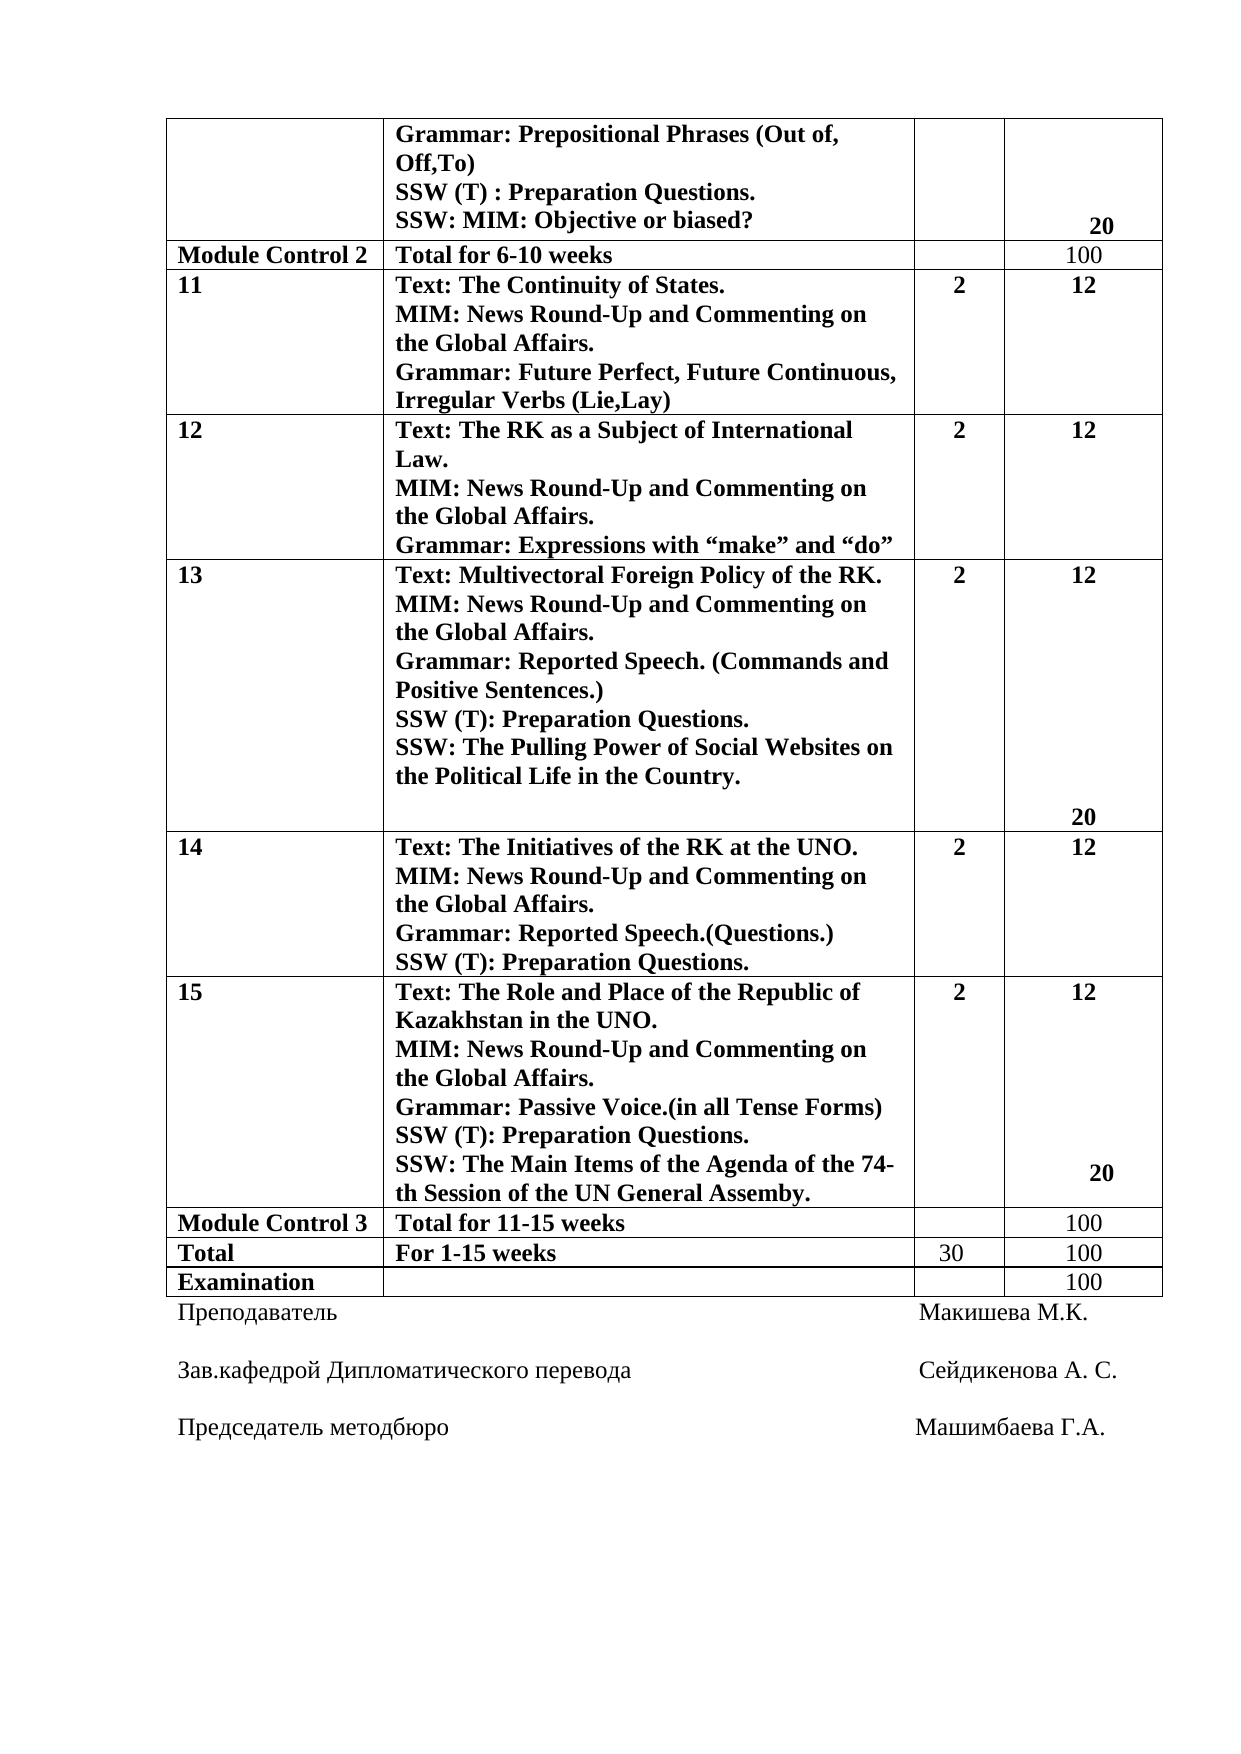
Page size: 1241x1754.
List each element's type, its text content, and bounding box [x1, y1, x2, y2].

table_cell 2 [915, 270, 1004, 414]
table_cell 12 [167, 415, 383, 559]
table_cell Total for 11-15 weeks [384, 1208, 914, 1237]
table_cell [384, 119, 914, 239]
text Зав.кафедрой Дипломатического перевода Сейдикенова А. С. [177, 1355, 1152, 1383]
table_cell 15 [167, 977, 383, 1207]
table_cell Module Control 3 [167, 1208, 383, 1237]
table_cell [384, 1268, 914, 1296]
table_cell 2 [915, 977, 1004, 1207]
table_cell For 1-15 weeks [384, 1238, 914, 1266]
table_cell [915, 241, 1004, 269]
table_cell Text: The Role and Place of the Republic of Kazakhstan in the UNO. MIM: News Round-Up and Commenting on the Global Affairs. Grammar: Passive Voice.(in all Tense Forms) SSW (T): Preparation Questions. SSW: The Main Items of the Agenda of the 74-th Session of the UN General Assemby. [384, 977, 914, 1207]
table_cell 14 [167, 832, 383, 976]
table_cell 100 [1005, 1238, 1162, 1266]
table_cell Text: The Continuity of States. MIM: News Round-Up and Commenting on the Global Affairs. Grammar: Future Perfect, Future Continuous, Irregular Verbs (Lie,Lay) [384, 270, 914, 414]
table_cell Text: The Initiatives of the RK at the UNO. MIM: News Round-Up and Commenting on the Global Affairs. Grammar: Reported Speech.(Questions.) SSW (T): Preparation Questions. [384, 832, 914, 976]
text Преподаватель Макишева М.К. [177, 1297, 1152, 1326]
table_cell 2 [915, 119, 1004, 239]
table_cell 2 [915, 560, 1004, 831]
table_cell 10 [167, 119, 383, 239]
table_cell [915, 1268, 1004, 1296]
table_cell 30 [915, 1238, 1004, 1266]
table_cell 2 [915, 415, 1004, 559]
table_cell Text: Multivectoral Foreign Policy of the RK. MIM: News Round-Up and Commenting on the Global Affairs. Grammar: Reported Speech. (Commands and Positive Sentences.) SSW (T): Preparation Questions. SSW: The Pulling Power of Social Websites on the Political Life in the Country. [384, 560, 914, 831]
table_cell 12 20 [1005, 977, 1162, 1207]
table_cell Examination [167, 1268, 383, 1296]
text Председатель методбюро Машимбаева Г.А. [177, 1412, 1152, 1440]
table_cell 2 [915, 832, 1004, 976]
table_cell 12 [1005, 832, 1162, 976]
table_cell Total for 6-10 weeks [384, 241, 914, 269]
table_cell 12 [1005, 415, 1162, 559]
table_cell 100 [1005, 1208, 1162, 1237]
table_cell 12 [1005, 270, 1162, 414]
table_cell 100 [1005, 241, 1162, 269]
table_cell Text: The RK as a Subject of International Law. MIM: News Round-Up and Commenting on the Global Affairs. Grammar: Expressions with “make” and “do” [384, 415, 914, 559]
table_cell 100 [1005, 1268, 1162, 1296]
table_cell Module Control 2 [167, 241, 383, 269]
table_cell 11 [167, 270, 383, 414]
table_cell 12 20 [1005, 119, 1162, 239]
table_cell 12 20 [1005, 560, 1162, 831]
table_cell 13 [167, 560, 383, 831]
table_cell [915, 1208, 1004, 1237]
table_cell Total [167, 1238, 383, 1266]
